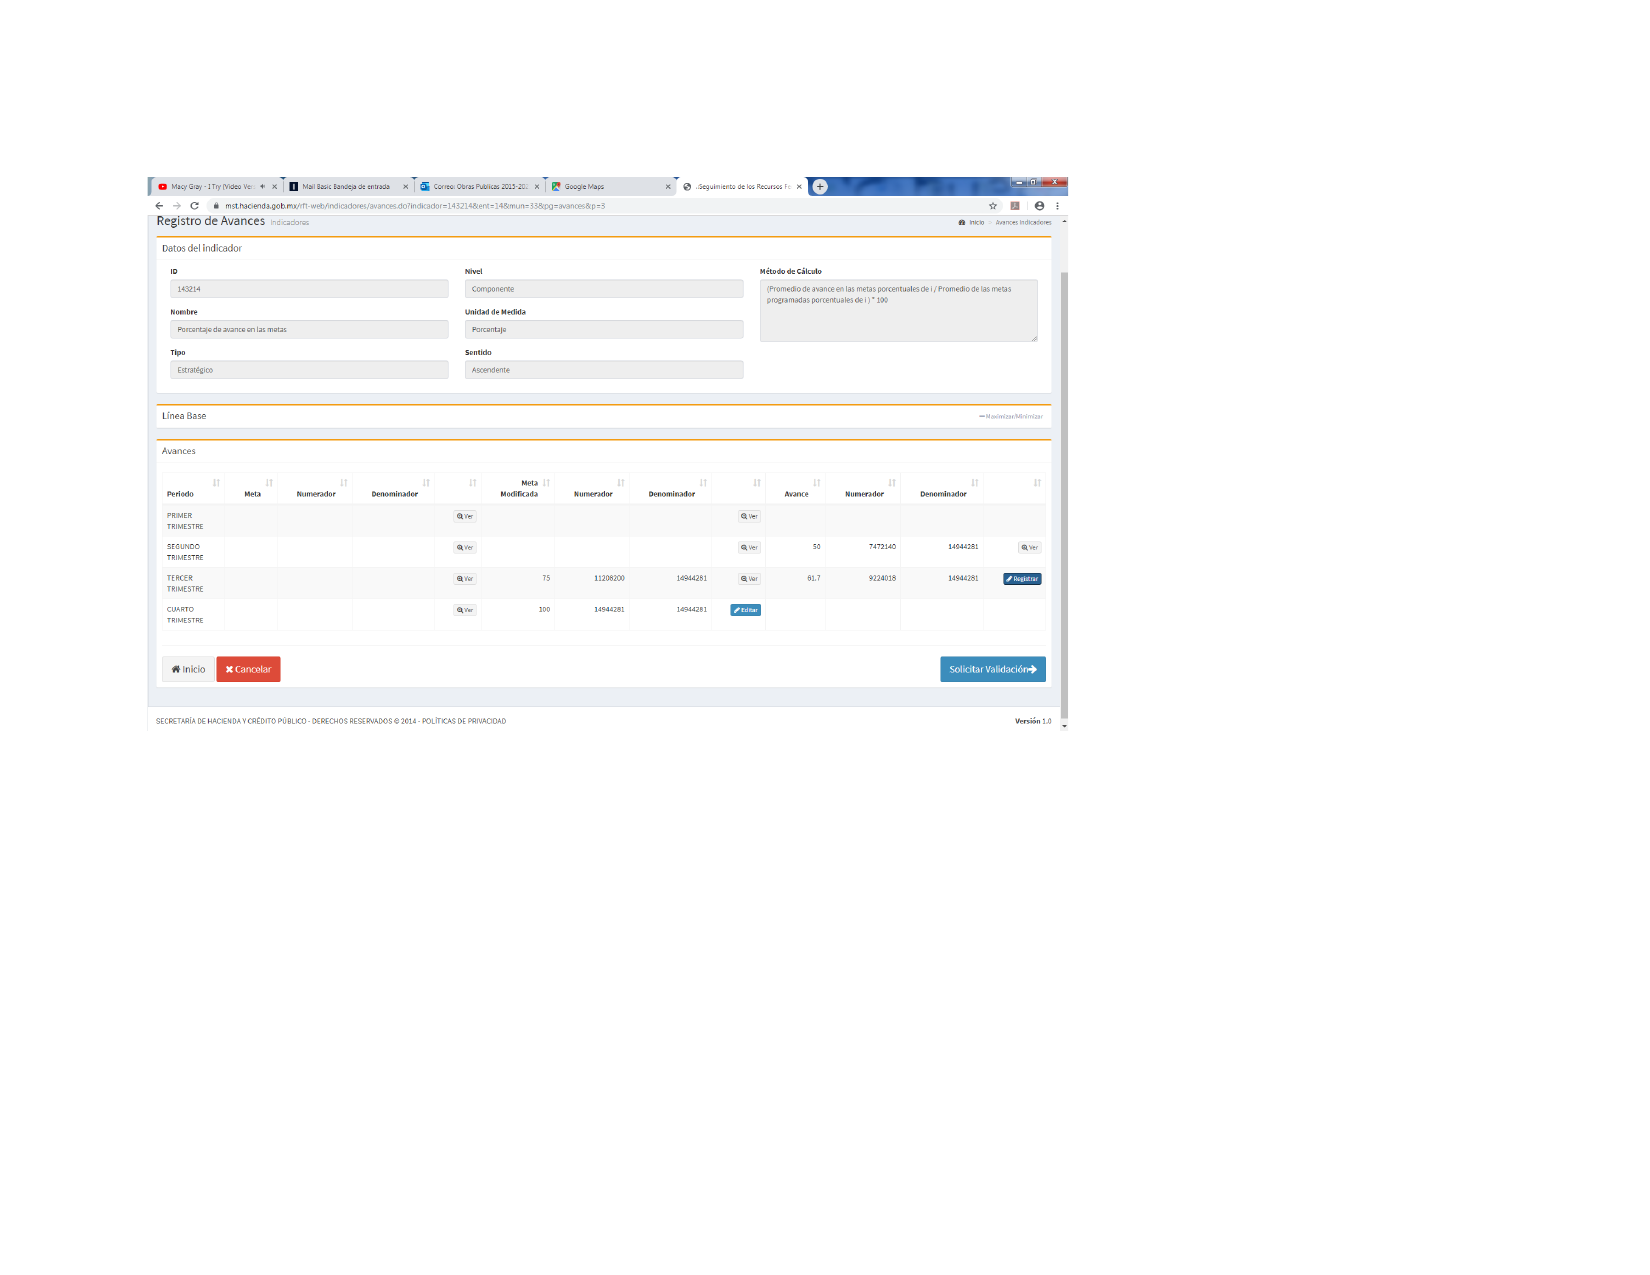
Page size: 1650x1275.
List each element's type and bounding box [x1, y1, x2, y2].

picture [147, 177, 1069, 731]
